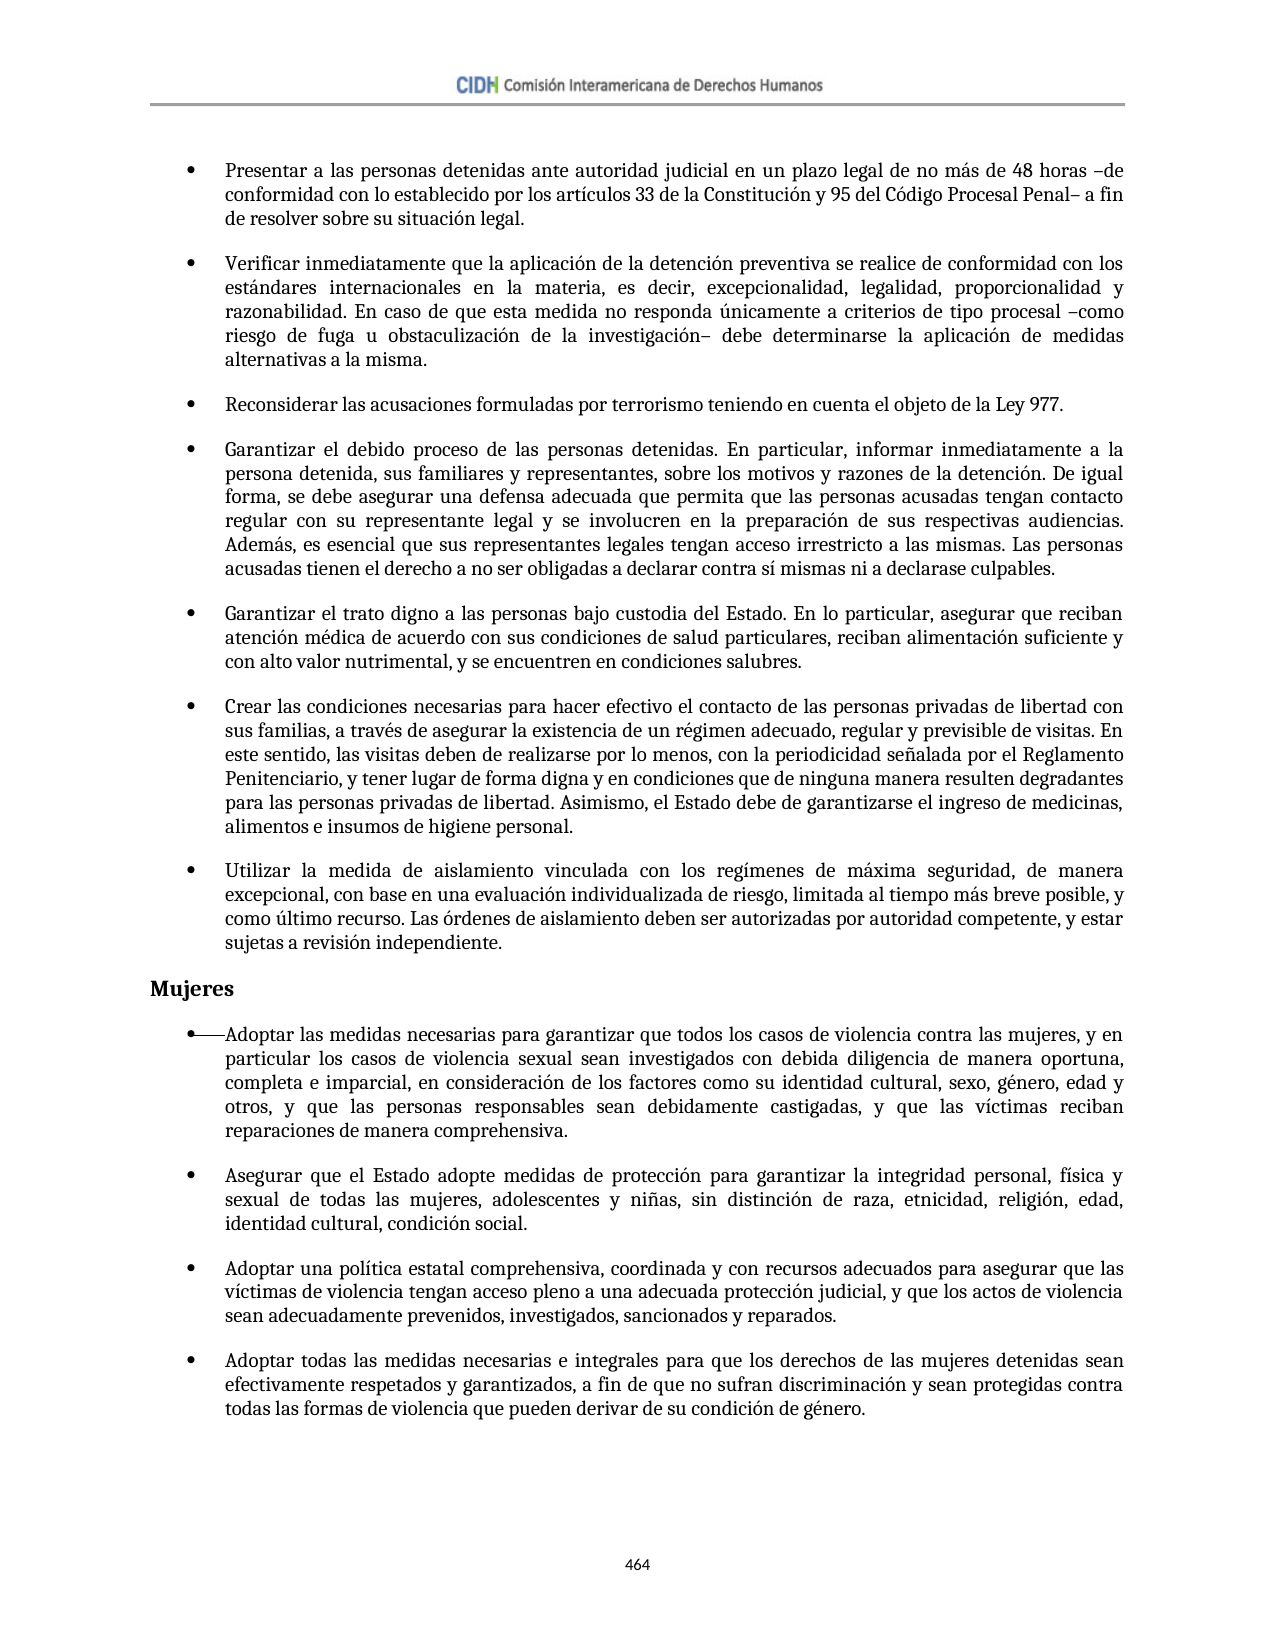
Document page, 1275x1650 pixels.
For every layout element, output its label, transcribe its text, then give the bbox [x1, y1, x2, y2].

list Crear las condiciones necesarias para hacer efectivo el contacto de las personas privadas de libertad con sus familias, a través de asegurar la existencia de un régimen adecuado, regular y previsible de visitas. En este sentido, las visitas deben de realizarse por lo menos, con la periodicidad señalada por el Reglamento Penitenciario, y tener lugar de forma digna y en condiciones que de ninguna manera resulten degradantes para las personas privadas de libertad. Asimismo, el Estado debe de garantizarse el ingreso de medicinas, alimentos e insumos de higiene personal. [187, 694, 1125, 838]
list Utilizar la medida de aislamiento vinculada con los regímenes de máxima seguridad, de manera excepcional, con base en una evaluación individualizada de riesgo, limitada al tiempo más breve posible, y como último recurso. Las órdenes de aislamiento deben ser autorizadas por autoridad competente, y estar sujetas a revisión independiente. [187, 859, 1125, 955]
list Garantizar el debido proceso de las personas detenidas. En particular, informar inmediatamente a la persona detenida, sus familiares y representantes, sobre los motivos y razones de la detención. De igual forma, se debe asegurar una defensa adecuada que permita que las personas acusadas tengan contacto regular con su representante legal y se involucren en la preparación de sus respectivas audiencias. Además, es esencial que sus representantes legales tengan acceso irrestricto a las mismas. Las personas acusadas tienen el derecho a no ser obligadas a declarar contra sí mismas ni a declarase culpables. [187, 437, 1125, 581]
list Adoptar una política estatal comprehensiva, coordinada y con recursos adecuados para asegurar que las víctimas de violencia tengan acceso pleno a una adecuada protección judicial, y que los actos de violencia sean adecuadamente prevenidos, investigados, sancionados y reparados. [187, 1256, 1125, 1328]
list Reconsiderar las acusaciones formuladas por terrorismo teniendo en cuenta el objeto de la Ley 977. [187, 392, 1125, 416]
picture [450, 75, 826, 96]
list Asegurar que el Estado adopte medidas de protección para garantizar la integridad personal, física y sexual de todas las mujeres, adolescentes y niñas, sin distinción de raza, etnicidad, religión, edad, identidad cultural, condición social. [187, 1163, 1125, 1235]
list Adoptar las medidas necesarias para garantizar que todos los casos de violencia contra las mujeres, y en particular los casos de violencia sexual sean investigados con debida diligencia de manera oportuna, completa e imparcial, en consideración de los factores como su identidad cultural, sexo, género, edad y otros, y que las personas responsables sean debidamente castigadas, y que las víctimas reciban reparaciones de manera comprehensiva. [187, 1023, 1125, 1143]
text Mujeres [150, 976, 1125, 1002]
list Verificar inmediatamente que la aplicación de la detención preventiva se realice de conformidad con los estándares internacionales en la materia, es decir, excepcionalidad, legalidad, proporcionalidad y razonabilidad. En caso de que esta medida no responda únicamente a criterios de tipo procesal –como riesgo de fuga u obstaculización de la investigación– debe determinarse la aplicación de medidas alternativas a la misma. [187, 252, 1125, 372]
list Adoptar todas las medidas necesarias e integrales para que los derechos de las mujeres detenidas sean efectivamente respetados y garantizados, a fin de que no sufran discriminación y sean protegidas contra todas las formas de violencia que pueden derivar de su condición de género. [187, 1349, 1125, 1421]
list Presentar a las personas detenidas ante autoridad judicial en un plazo legal de no más de 48 horas –de conformidad con lo establecido por los artículos 33 de la Constitución y 95 del Código Procesal Penal– a fin de resolver sobre su situación legal. [187, 159, 1125, 231]
list Garantizar el trato digno a las personas bajo custodia del Estado. En lo particular, asegurar que reciban atención médica de acuerdo con sus condiciones de salud particulares, reciban alimentación suficiente y con alto valor nutrimental, y se encuentren en condiciones salubres. [187, 602, 1125, 674]
